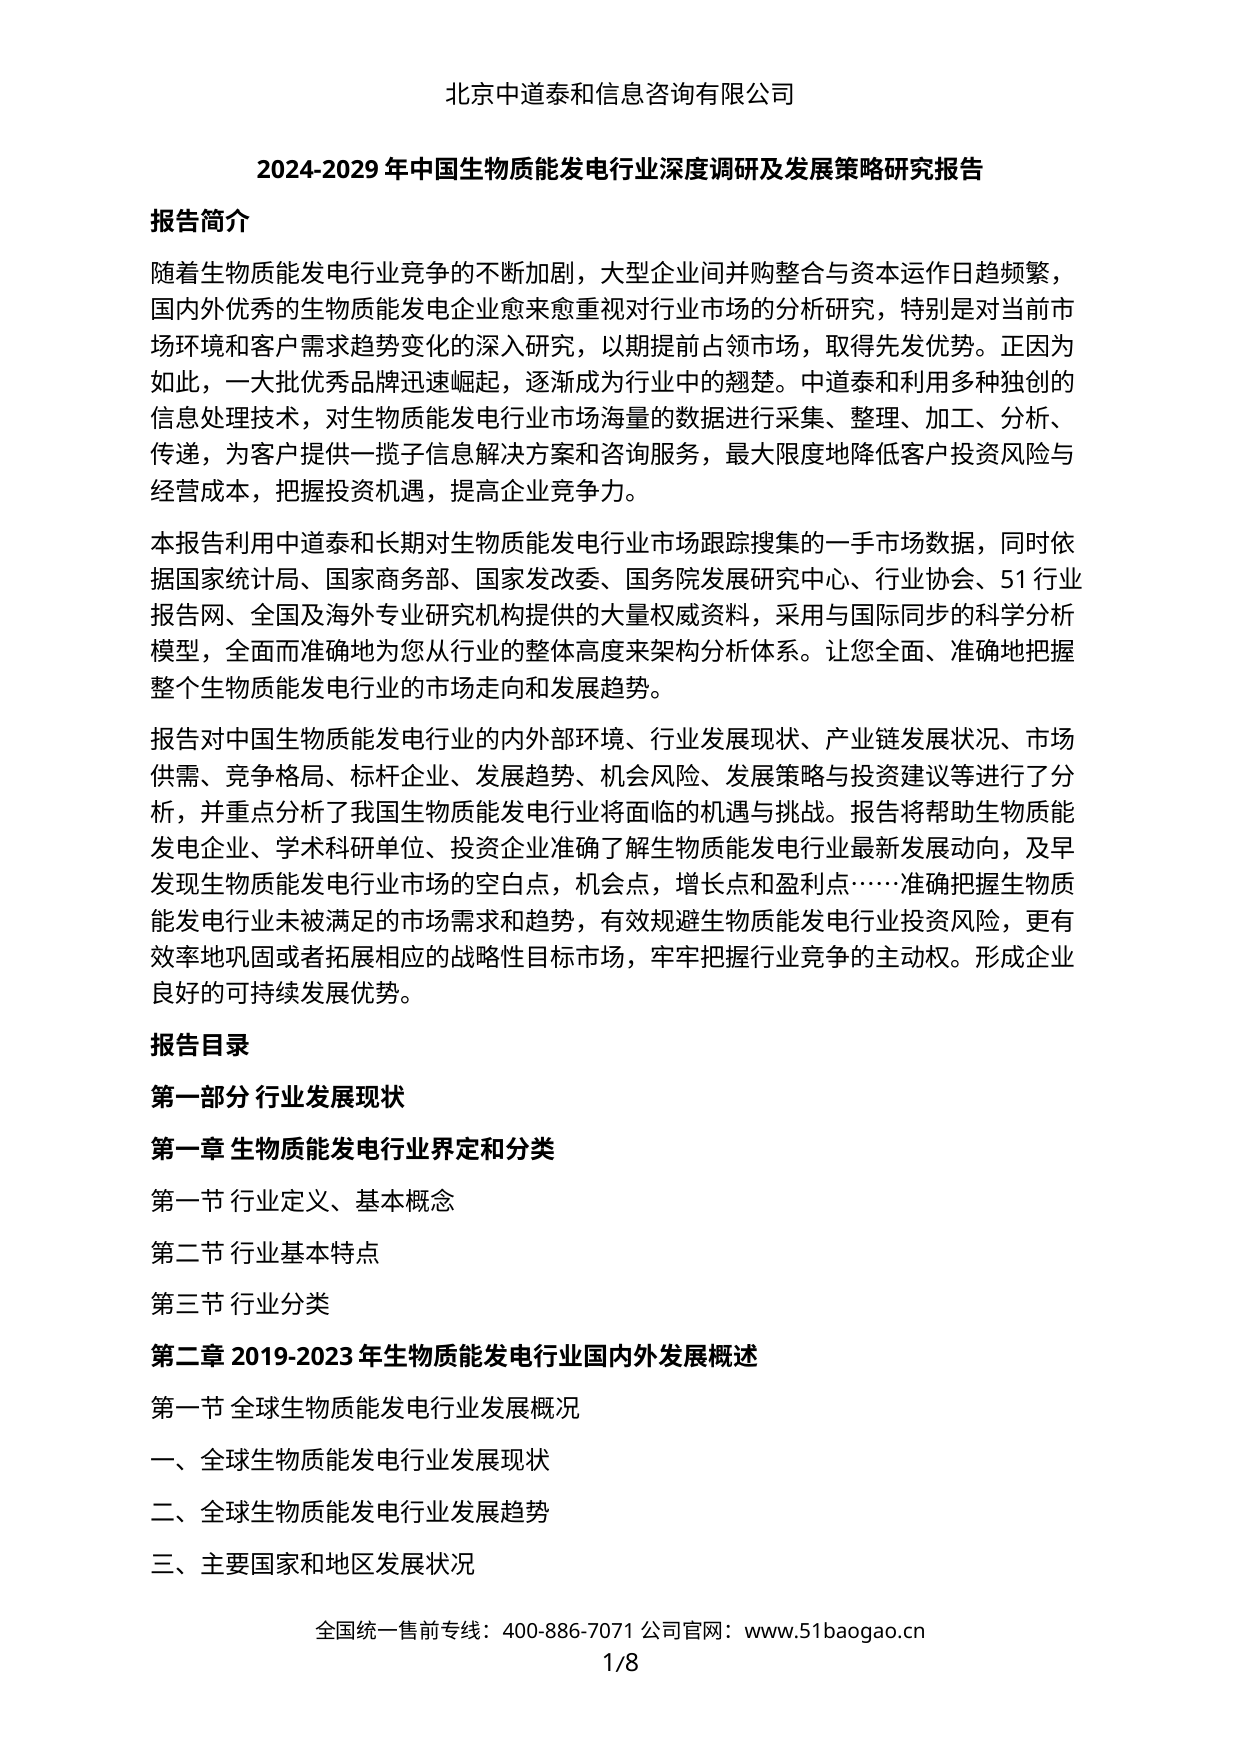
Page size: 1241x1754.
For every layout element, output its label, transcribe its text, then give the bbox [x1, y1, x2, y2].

text 报告对中国生物质能发电行业的内外部环境、行业发展现状、产业链发展状况、市场供需、竞争格局、标杆企业、发展趋势、机会风险、发展策略与投资建议等进行了分析，并重点分析了我国生物质能发电行业将面临的机遇与挑战。报告将帮助生物质能发电企业、学术科研单位、投资企业准确了解生物质能发电行业最新发展动向，及早发现生物质能发电行业市场的空白点，机会点，增长点和盈利点……准确把握生物质能发电行业未被满足的市场需求和趋势，有效规避生物质能发电行业投资风险，更有效率地巩固或者拓展相应的战略性目标市场，牢牢把握行业竞争的主动权。形成企业良好的可持续发展优势。 [150, 720, 1090, 1010]
text 第一节 行业定义、基本概念 [150, 1181, 1090, 1217]
text 报告目录 [150, 1026, 1090, 1062]
text 报告简介 [150, 202, 1090, 238]
text 第二章 2019-2023年生物质能发电行业国内外发展概述 [150, 1337, 1090, 1373]
text 一、全球生物质能发电行业发展现状 [150, 1441, 1090, 1477]
text 三、主要国家和地区发展状况 [150, 1544, 1090, 1581]
text 随着生物质能发电行业竞争的不断加剧，大型企业间并购整合与资本运作日趋频繁，国内外优秀的生物质能发电企业愈来愈重视对行业市场的分析研究，特别是对当前市场环境和客户需求趋势变化的深入研究，以期提前占领市场，取得先发优势。正因为如此，一大批优秀品牌迅速崛起，逐渐成为行业中的翘楚。中道泰和利用多种独创的信息处理技术，对生物质能发电行业市场海量的数据进行采集、整理、加工、分析、传递，为客户提供一揽子信息解决方案和咨询服务，最大限度地降低客户投资风险与经营成本，把握投资机遇，提高企业竞争力。 [150, 254, 1090, 507]
text 第一节 全球生物质能发电行业发展概况 [150, 1389, 1090, 1425]
text 本报告利用中道泰和长期对生物质能发电行业市场跟踪搜集的一手市场数据，同时依据国家统计局、国家商务部、国家发改委、国务院发展研究中心、行业协会、51行业报告网、全国及海外专业研究机构提供的大量权威资料，采用与国际同步的科学分析模型，全面而准确地为您从行业的整体高度来架构分析体系。让您全面、准确地把握整个生物质能发电行业的市场走向和发展趋势。 [150, 523, 1090, 704]
text 第三节 行业分类 [150, 1285, 1090, 1321]
text 二、全球生物质能发电行业发展趋势 [150, 1492, 1090, 1529]
text 第一章 生物质能发电行业界定和分类 [150, 1129, 1090, 1166]
text 第一部分 行业发展现状 [150, 1077, 1090, 1114]
text 第二节 行业基本特点 [150, 1233, 1090, 1269]
text 2024-2029年中国生物质能发电行业深度调研及发展策略研究报告 [150, 150, 1090, 186]
